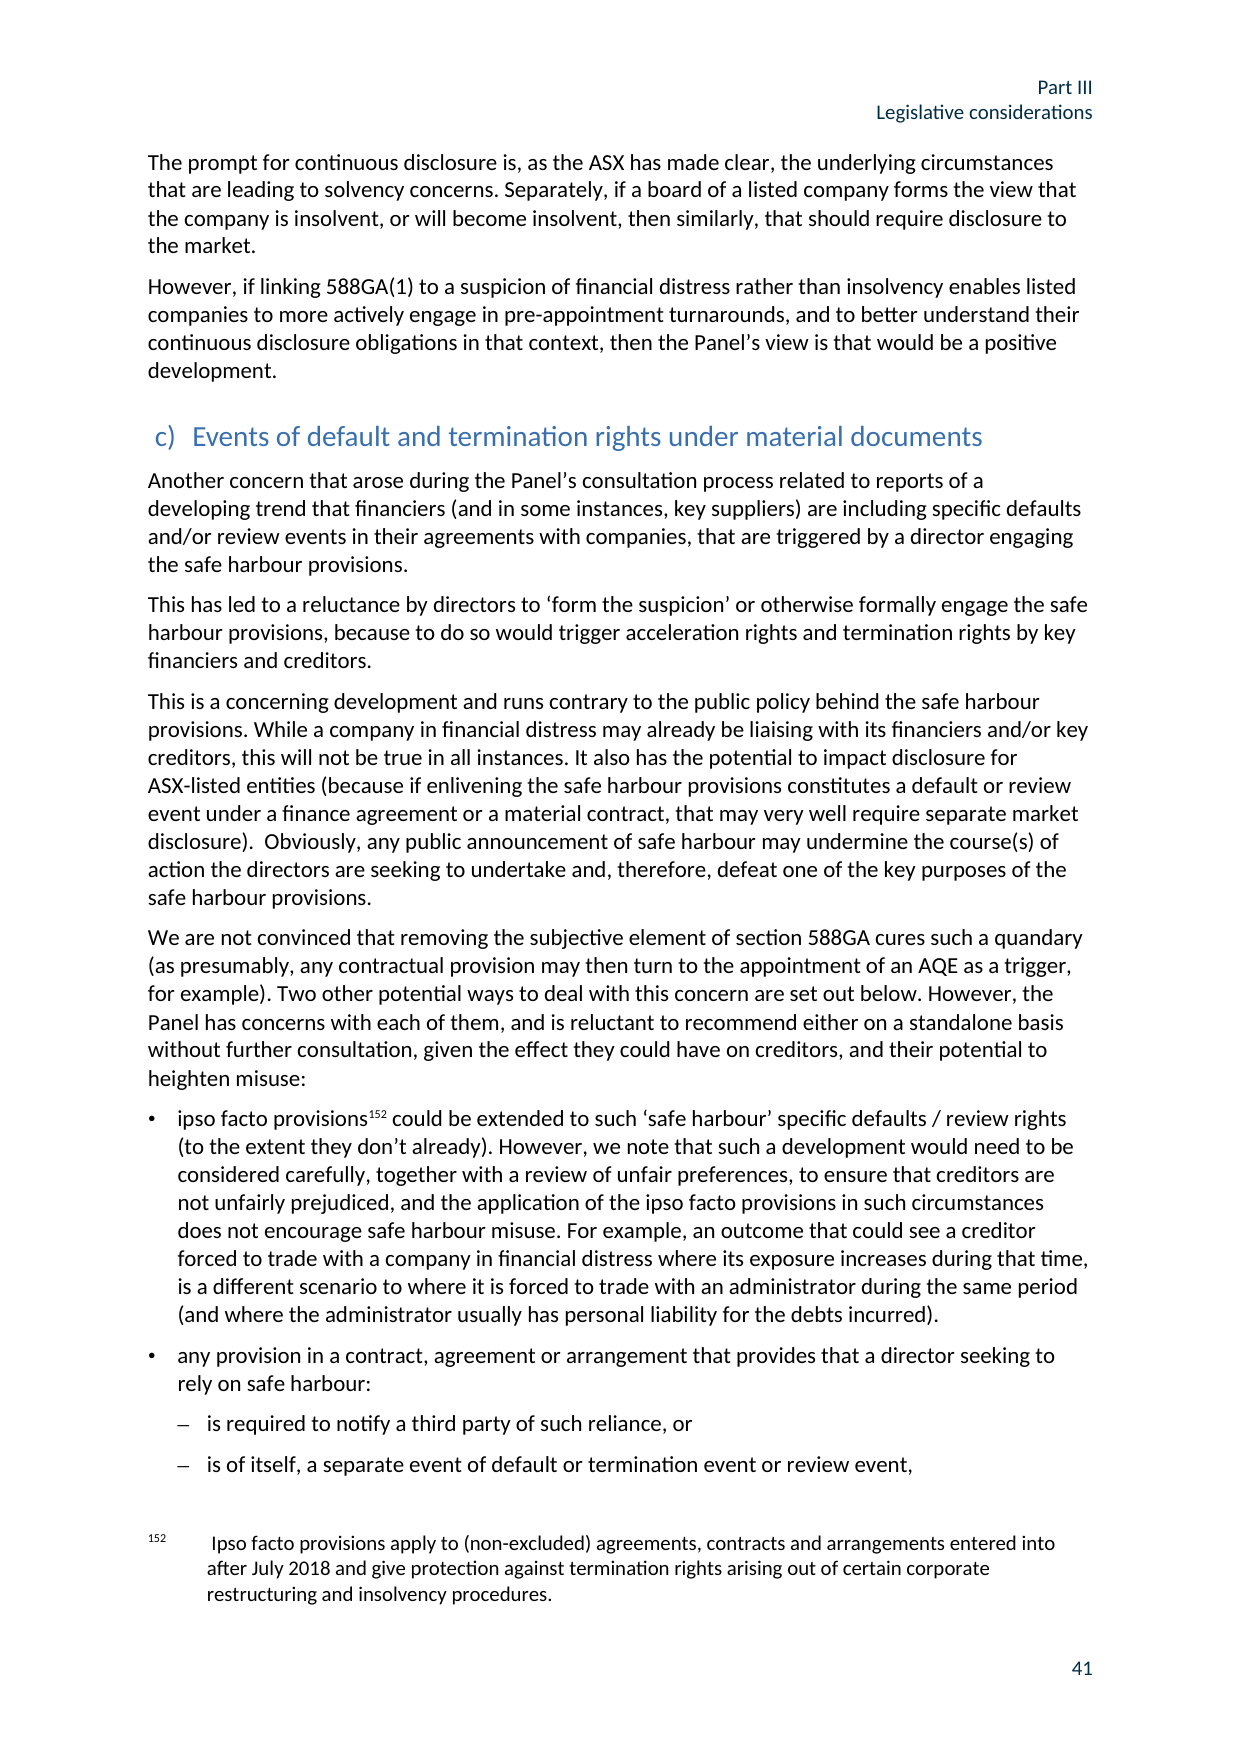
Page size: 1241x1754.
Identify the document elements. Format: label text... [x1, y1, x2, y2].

text Another concern that arose during the Panel’s consultation process related to reports of a developing trend that financiers (and in some instances, key suppliers) are including specific defaults and/or review events in their agreements with companies, that are triggered by a director engaging the safe harbour provisions. [148, 466, 1093, 578]
text This is a concerning development and runs contrary to the public policy behind the safe harbour provisions. While a company in financial distress may already be liaising with its financiers and/or key creditors, this will not be true in all instances. It also has the potential to impact disclosure for ASX-listed entities (because if enlivening the safe harbour provisions constitutes a default or review event under a finance agreement or a material contract, that may very well require separate market disclosure). Obviously, any public announcement of safe harbour may undermine the course(s) of action the directors are seeking to undertake and, therefore, defeat one of the key purposes of the safe harbour provisions. [148, 687, 1093, 911]
text is required to notify a third party of such reliance, or [177, 1409, 1093, 1437]
text The prompt for continuous disclosure is, as the ASX has made clear, the underlying circumstances that are leading to solvency concerns. Separately, if a board of a listed company forms the view that the company is insolvent, or will become insolvent, then similarly, that should require disclosure to the market. [148, 148, 1093, 260]
text We are not convinced that removing the subjective element of section 588GA cures such a quandary (as presumably, any contractual provision may then turn to the appointment of an AQE as a trigger, for example). Two other potential ways to deal with this concern are set out below. However, the Panel has concerns with each of them, and is reluctant to recommend either on a standalone basis without further consultation, given the effect they could have on creditors, and their potential to heighten misuse: [148, 923, 1093, 1092]
text This has led to a reluctance by directors to ‘form the suspicion’ or otherwise formally engage the safe harbour provisions, because to do so would trigger acceleration rights and termination rights by key financiers and creditors. [148, 590, 1093, 674]
text However, if linking 588GA(1) to a suspicion of financial distress rather than insolvency enables listed companies to more actively engage in pre-appointment turnarounds, and to better understand their continuous disclosure obligations in that context, then the Panel’s view is that would be a positive development. [148, 272, 1093, 384]
text any provision in a contract, agreement or arrangement that provides that a director seeking to rely on safe harbour: [148, 1341, 1093, 1397]
text is of itself, a separate event of default or termination event or review event, [177, 1450, 1093, 1478]
subtitle Events of default and termination rights under material documents [154, 418, 1093, 453]
text ipso facto provisions could be extended to such ‘safe harbour’ specific defaults / review rights (to the extent they don’t already). However, we note that such a development would need to be considered carefully, together with a review of unfair preferences, to ensure that creditors are not unfairly prejudiced, and the application of the ipso facto provisions in such circumstances does not encourage safe harbour misuse. For example, an outcome that could see a creditor forced to trade with a company in financial distress where its exposure increases during that time, is a different scenario to where it is forced to trade with an administrator during the same period (and where the administrator usually has personal liability for the debts incurred). [148, 1104, 1093, 1328]
